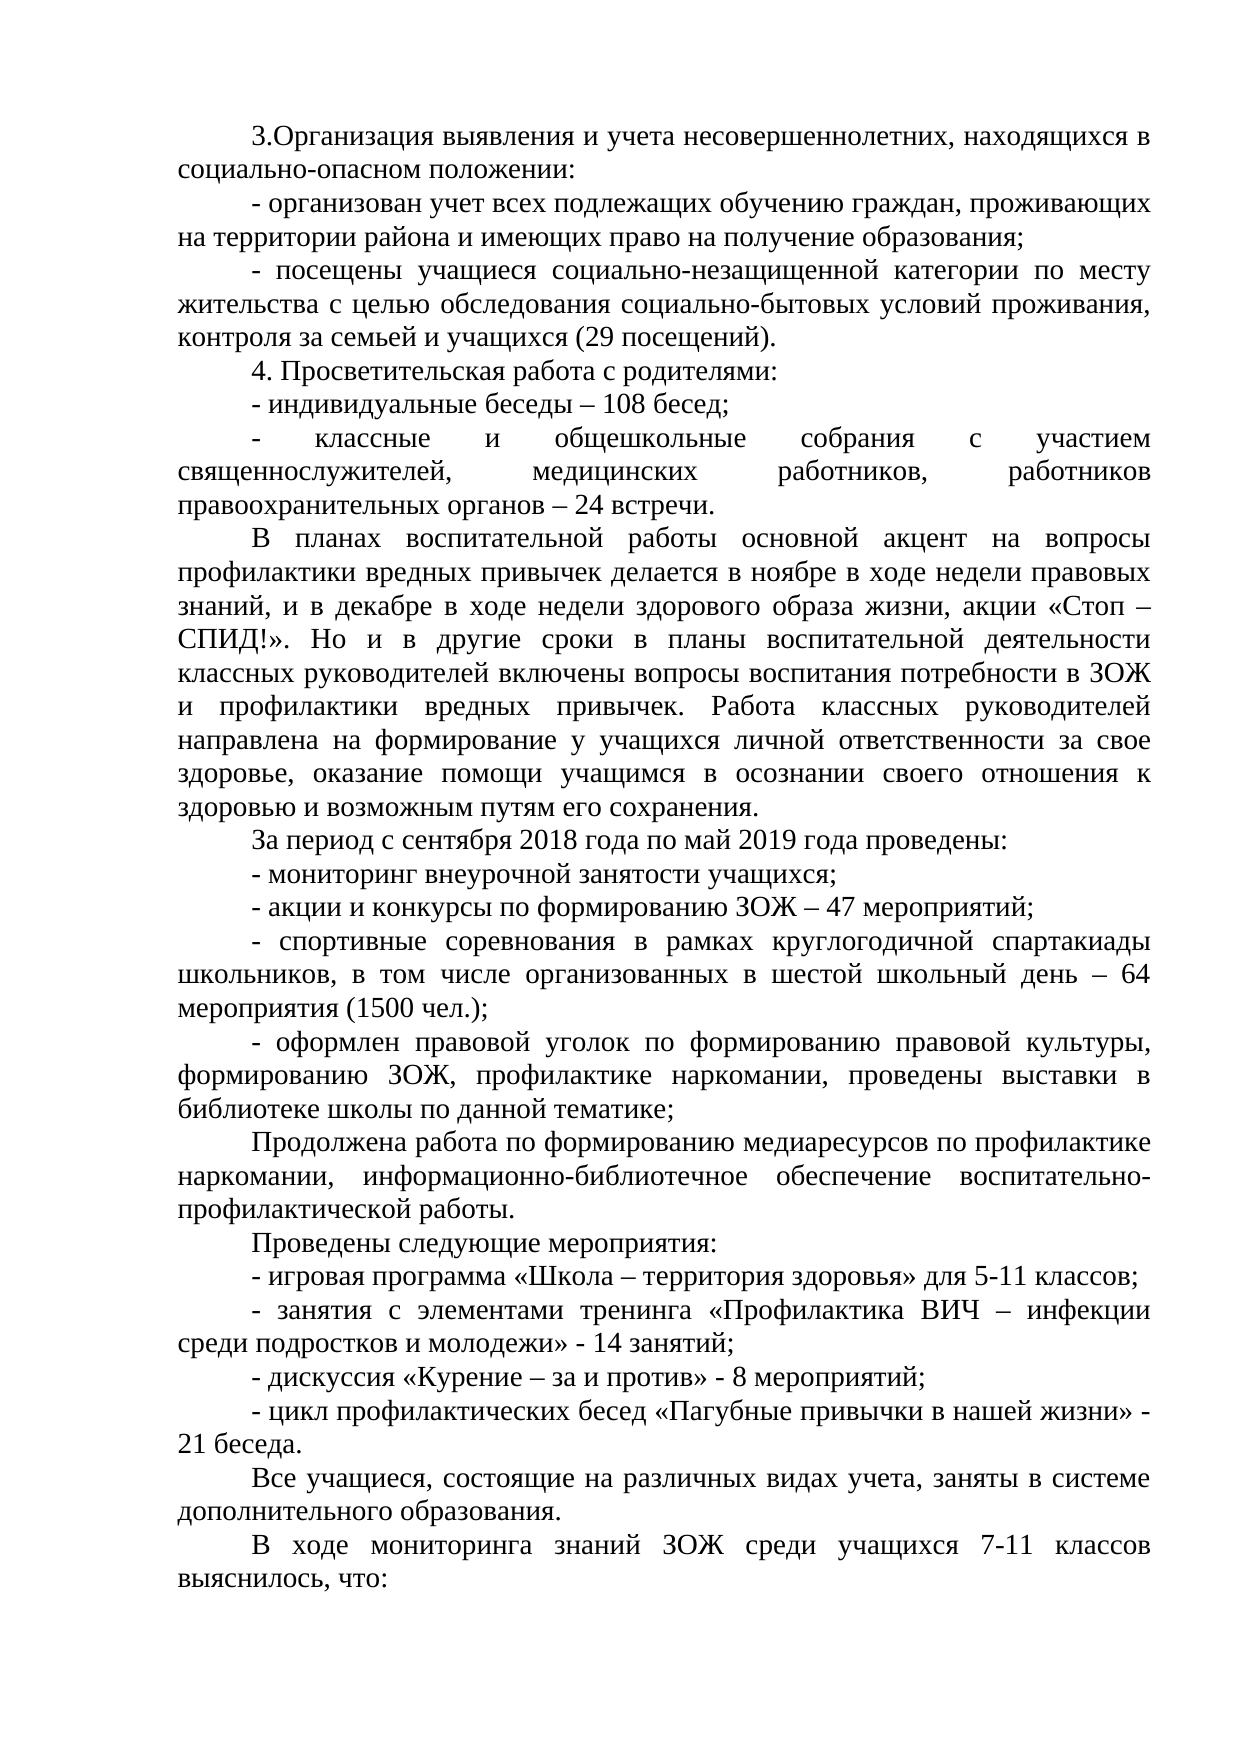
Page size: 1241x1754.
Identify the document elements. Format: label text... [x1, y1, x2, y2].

text За период с сентября 2018 года по май 2019 года проведены: [177, 822, 1152, 856]
text В планах воспитательной работы основной акцент на вопросы профилактики вредных привычек делается в ноябре в ходе недели правовых знаний, и в декабре в ходе недели здорового образа жизни, акции «Стоп – СПИД!». Но и в другие сроки в планы воспитательной деятельности классных руководителей включены вопросы воспитания потребности в ЗОЖ и профилактики вредных привычек. Работа классных руководителей направлена на формирование у учащихся личной ответственности за свое здоровье, оказание помощи учащимся в осознании своего отношения к здоровью и возможным путям его сохранения. [177, 521, 1152, 822]
text Проведены следующие мероприятия: [177, 1225, 1152, 1258]
text Продолжена работа по формированию медиаресурсов по профилактике наркомании, информационно-библиотечное обеспечение воспитательно-профилактической работы. [177, 1124, 1152, 1225]
text - посещены учащиеся социально-незащищенной категории по месту жительства с целью обследования социально-бытовых условий проживания, контроля за семьей и учащихся (29 посещений). [177, 252, 1152, 353]
text - дискуссия «Курение – за и против» - 8 мероприятий; [177, 1359, 1152, 1393]
text - мониторинг внеурочной занятости учащихся; [177, 856, 1152, 889]
text - занятия с элементами тренинга «Профилактика ВИЧ – инфекции среди подростков и молодежи» - 14 занятий; [177, 1292, 1152, 1359]
text - организован учет всех подлежащих обучению граждан, проживающих на территории района и имеющих право на получение образования; [177, 185, 1152, 252]
text - индивидуальные беседы – 108 бесед; [177, 386, 1152, 420]
text Все учащиеся, состоящие на различных видах учета, заняты в системе дополнительного образования. [177, 1460, 1152, 1527]
text - игровая программа «Школа – территория здоровья» для 5-11 классов; [177, 1258, 1152, 1292]
text - спортивные соревнования в рамках круглогодичной спартакиады школьников, в том числе организованных в шестой школьный день – 64 мероприятия (1500 чел.); [177, 923, 1152, 1024]
text - акции и конкурсы по формированию ЗОЖ – 47 мероприятий; [177, 889, 1152, 923]
text 3.Организация выявления и учета несовершеннолетних, находящихся в социально-опасном положении: [177, 118, 1152, 185]
text - оформлен правовой уголок по формированию правовой культуры, формированию ЗОЖ, профилактике наркомании, проведены выставки в библиотеке школы по данной тематике; [177, 1024, 1152, 1124]
text 4. Просветительская работа с родителями: [177, 353, 1152, 386]
text - классные и общешкольные собрания с участием священнослужителей, медицинских работников, работников правоохранительных органов – 24 встречи. [177, 420, 1152, 521]
text - цикл профилактических бесед «Пагубные привычки в нашей жизни» - 21 беседа. [177, 1393, 1152, 1460]
text В ходе мониторинга знаний ЗОЖ среди учащихся 7-11 классов выяснилось, что: [177, 1527, 1152, 1594]
